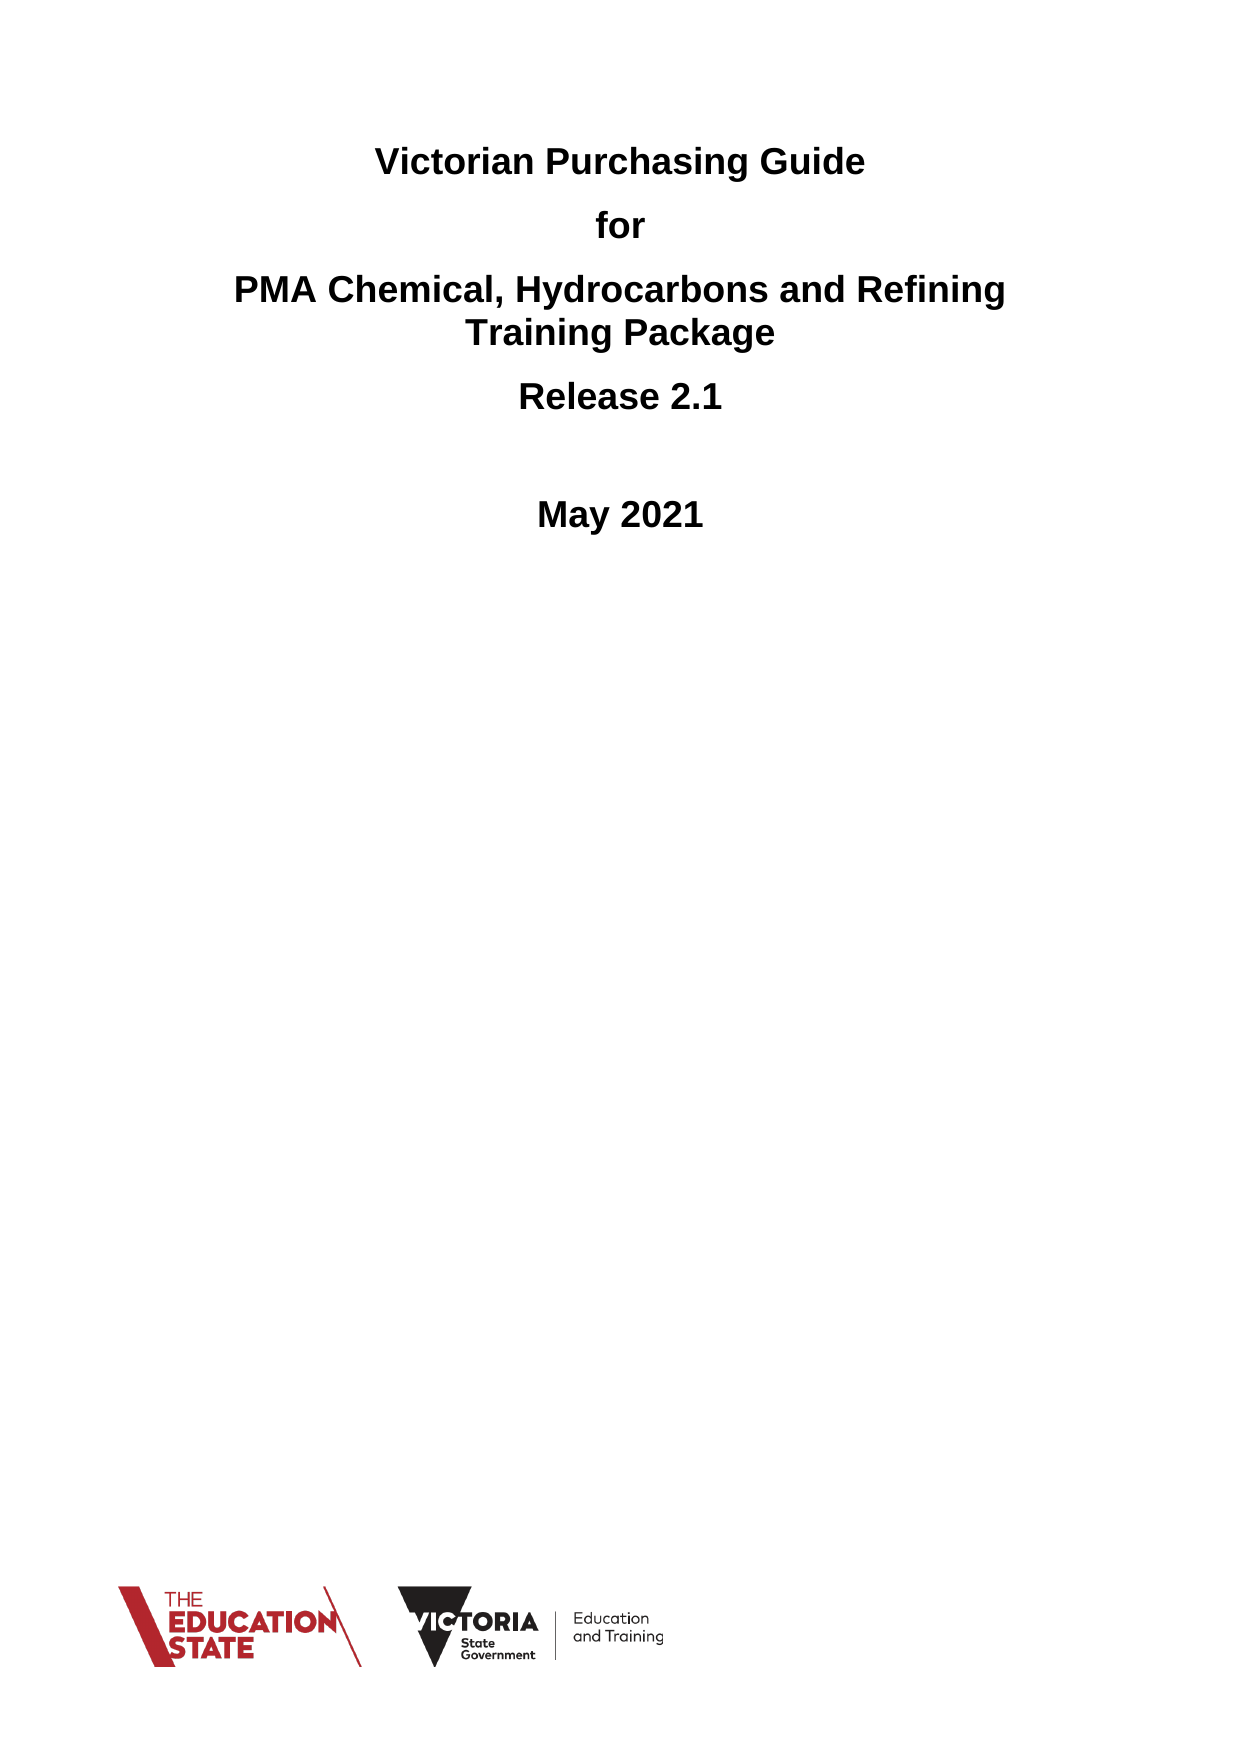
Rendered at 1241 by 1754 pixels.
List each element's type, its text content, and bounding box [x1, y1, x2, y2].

text May 2021 [118, 492, 1122, 535]
text Victorian Purchasing Guide [118, 139, 1122, 182]
text Release 2.1 [118, 374, 1122, 417]
text for [118, 203, 1122, 246]
text PMA Chemical, Hydrocarbons and Refining Training Package [118, 267, 1122, 353]
